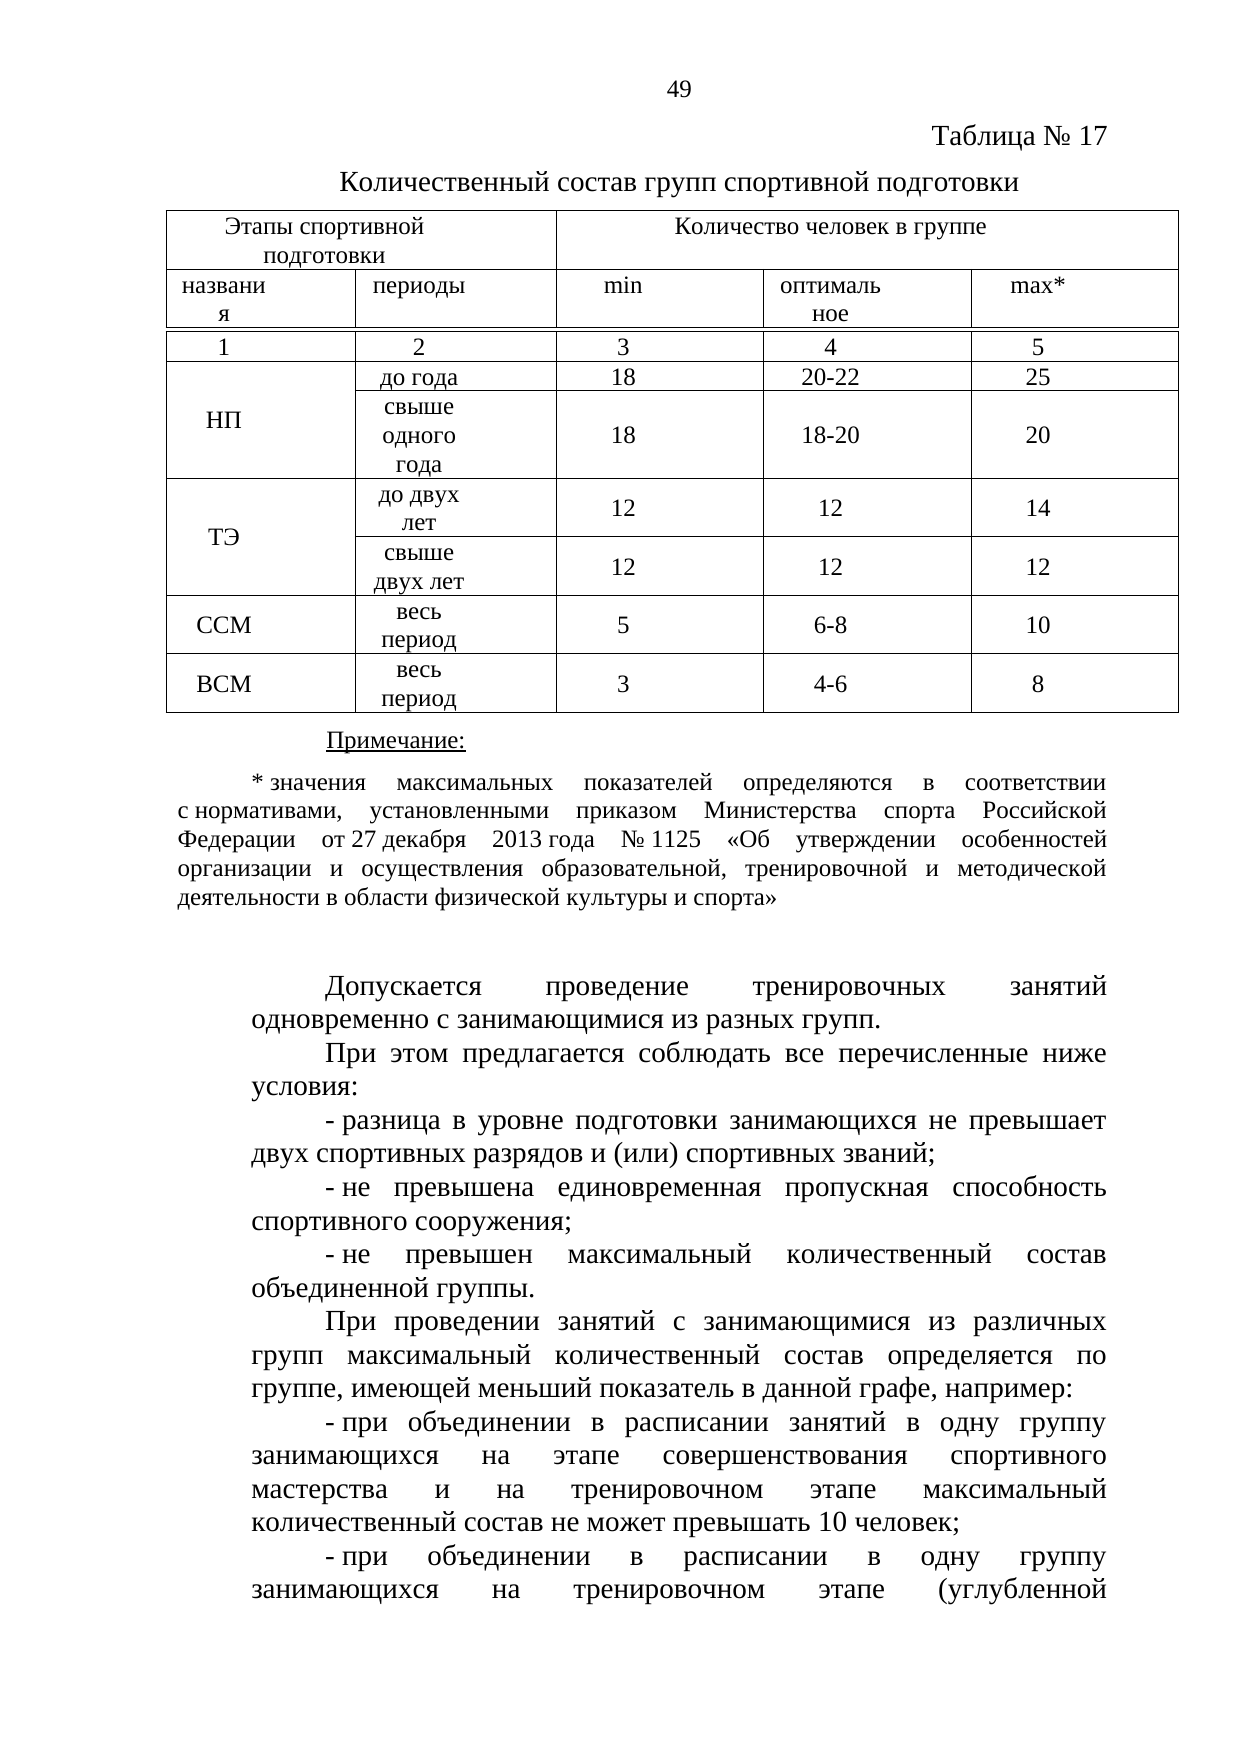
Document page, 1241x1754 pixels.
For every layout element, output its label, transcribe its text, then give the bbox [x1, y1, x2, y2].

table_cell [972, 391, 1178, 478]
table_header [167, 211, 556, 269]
text Примечание: [251, 725, 1164, 754]
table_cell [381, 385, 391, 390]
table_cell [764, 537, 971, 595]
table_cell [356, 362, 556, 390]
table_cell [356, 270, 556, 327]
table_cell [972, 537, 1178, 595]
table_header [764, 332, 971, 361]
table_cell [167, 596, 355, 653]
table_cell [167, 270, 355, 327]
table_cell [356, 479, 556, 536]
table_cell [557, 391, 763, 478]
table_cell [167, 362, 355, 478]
text - не превышен максимальный количественный состав объединенной группы. [251, 1236, 1107, 1303]
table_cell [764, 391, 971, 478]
text При этом предлагается соблюдать все перечисленные ниже условия: [251, 1035, 1107, 1102]
text При проведении занятий с занимающимися из различных групп максимальный количественный состав определяется по группе, имеющей меньший показатель в данной графе, например: [251, 1303, 1107, 1404]
text Допускается проведение тренировочных занятий одновременно с занимающимися из разных групп. [251, 968, 1107, 1035]
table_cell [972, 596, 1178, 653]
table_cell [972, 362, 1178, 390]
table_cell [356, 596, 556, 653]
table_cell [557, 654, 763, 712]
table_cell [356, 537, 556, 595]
text - при объединении в расписании занятий в одну группу занимающихся на этапе совершенствования спортивного мастерства и на тренировочном этапе максимальный количественный состав не может превышать 10 человек; [251, 1404, 1107, 1538]
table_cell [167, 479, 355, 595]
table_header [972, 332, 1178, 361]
text - разница в уровне подготовки занимающихся не превышает двух спортивных разрядов и (или) спортивных званий; [251, 1102, 1107, 1169]
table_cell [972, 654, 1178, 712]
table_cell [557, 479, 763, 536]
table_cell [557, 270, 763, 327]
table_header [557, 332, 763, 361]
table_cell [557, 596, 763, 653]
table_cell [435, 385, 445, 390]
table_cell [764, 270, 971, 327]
text - не превышена единовременная пропускная способность спортивного сооружения; [251, 1169, 1107, 1236]
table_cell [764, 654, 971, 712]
text Таблица № 17 [251, 118, 1107, 152]
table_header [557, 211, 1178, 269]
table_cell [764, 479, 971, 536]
text Количественный состав групп спортивной подготовки [177, 164, 1181, 198]
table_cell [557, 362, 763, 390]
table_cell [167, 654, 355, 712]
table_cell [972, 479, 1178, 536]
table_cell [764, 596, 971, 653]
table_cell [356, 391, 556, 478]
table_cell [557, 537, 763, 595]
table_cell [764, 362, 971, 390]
text * значения максимальных показателей определяются в соответствии с нормативами, установленными приказом Министерства спорта Российской Федерации от 27 декабря 2013 года № 1125 «Об утверждении особенностей организации и осуществления образовательной, тренировочной и методической деятельности в области физической культуры и спорта» [177, 767, 1107, 910]
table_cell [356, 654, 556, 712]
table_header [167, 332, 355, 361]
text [251, 1538, 1107, 1605]
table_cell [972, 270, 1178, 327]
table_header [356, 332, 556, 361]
